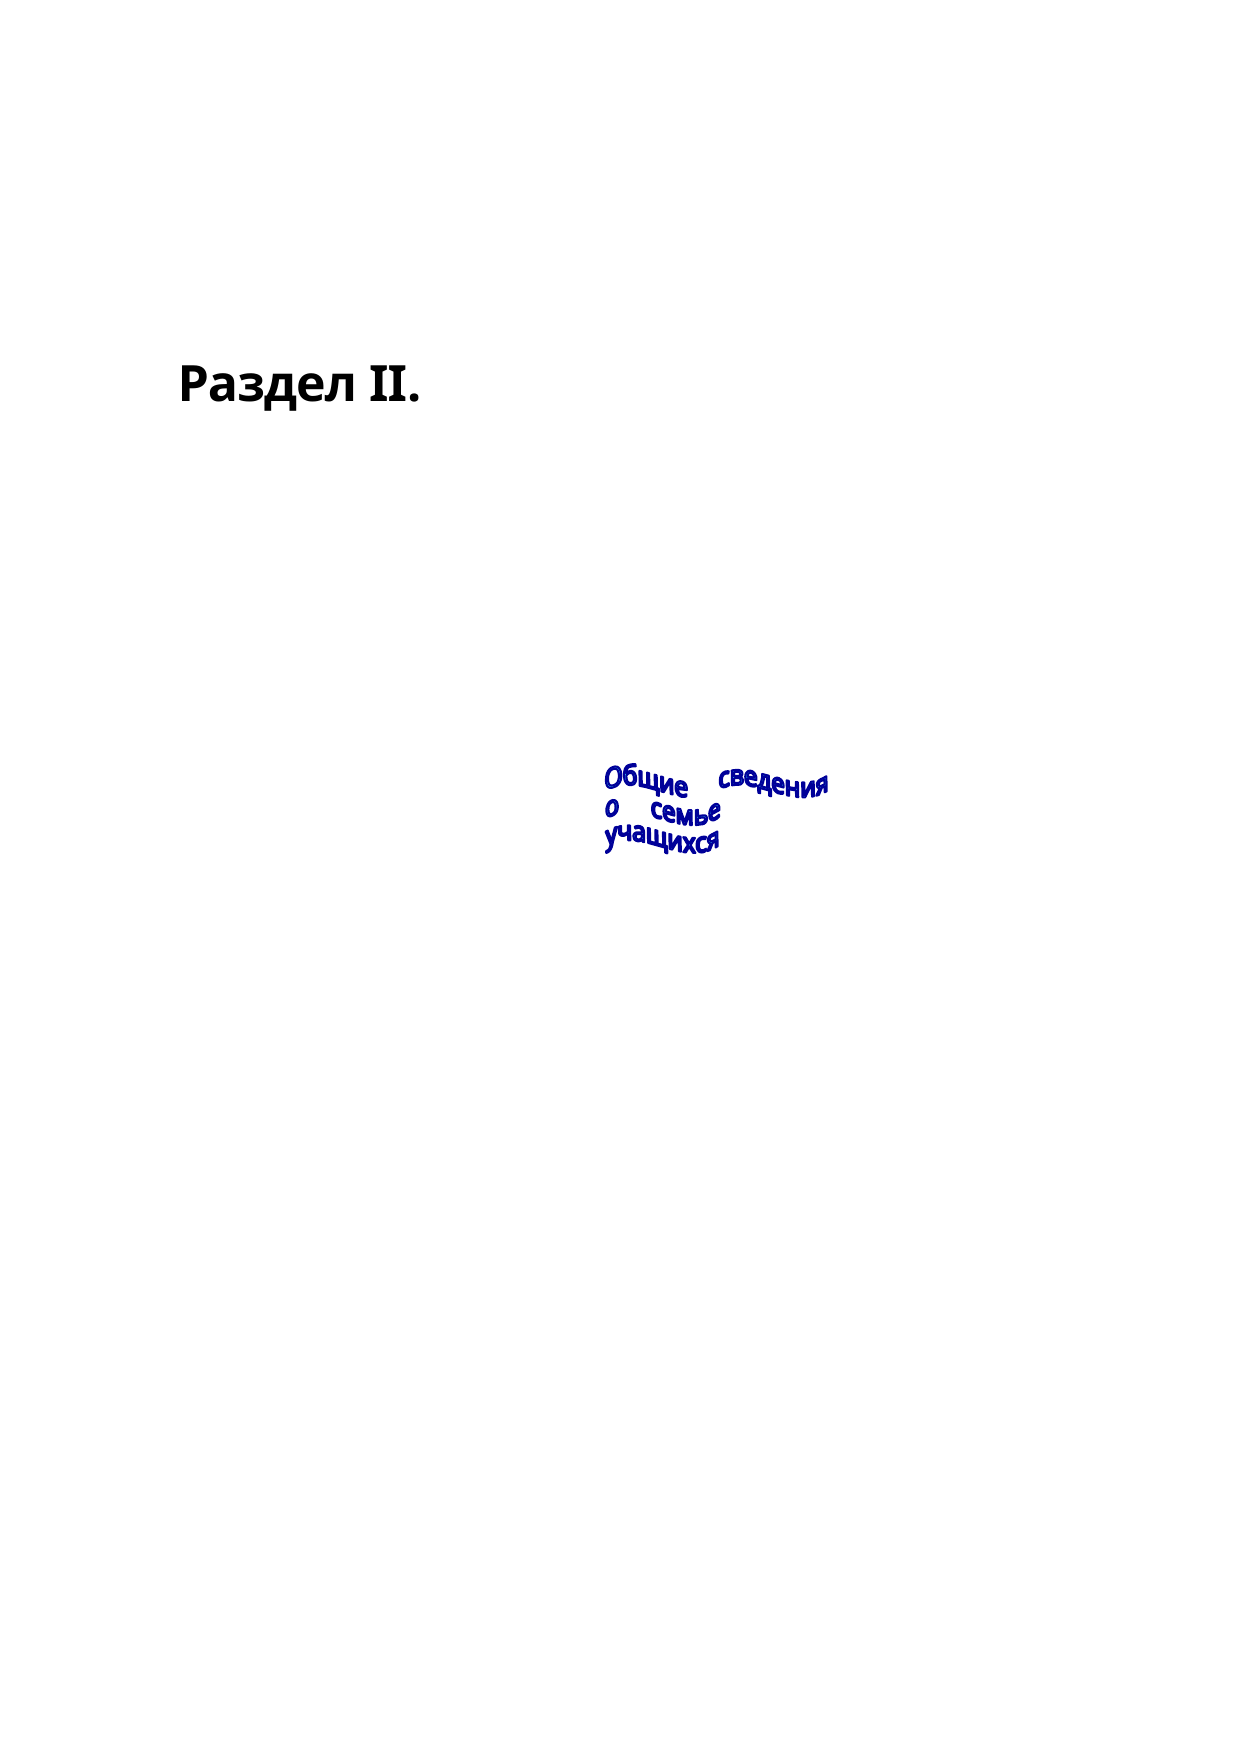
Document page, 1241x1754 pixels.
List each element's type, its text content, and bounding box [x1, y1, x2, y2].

text Раздел II. [177, 348, 1152, 416]
